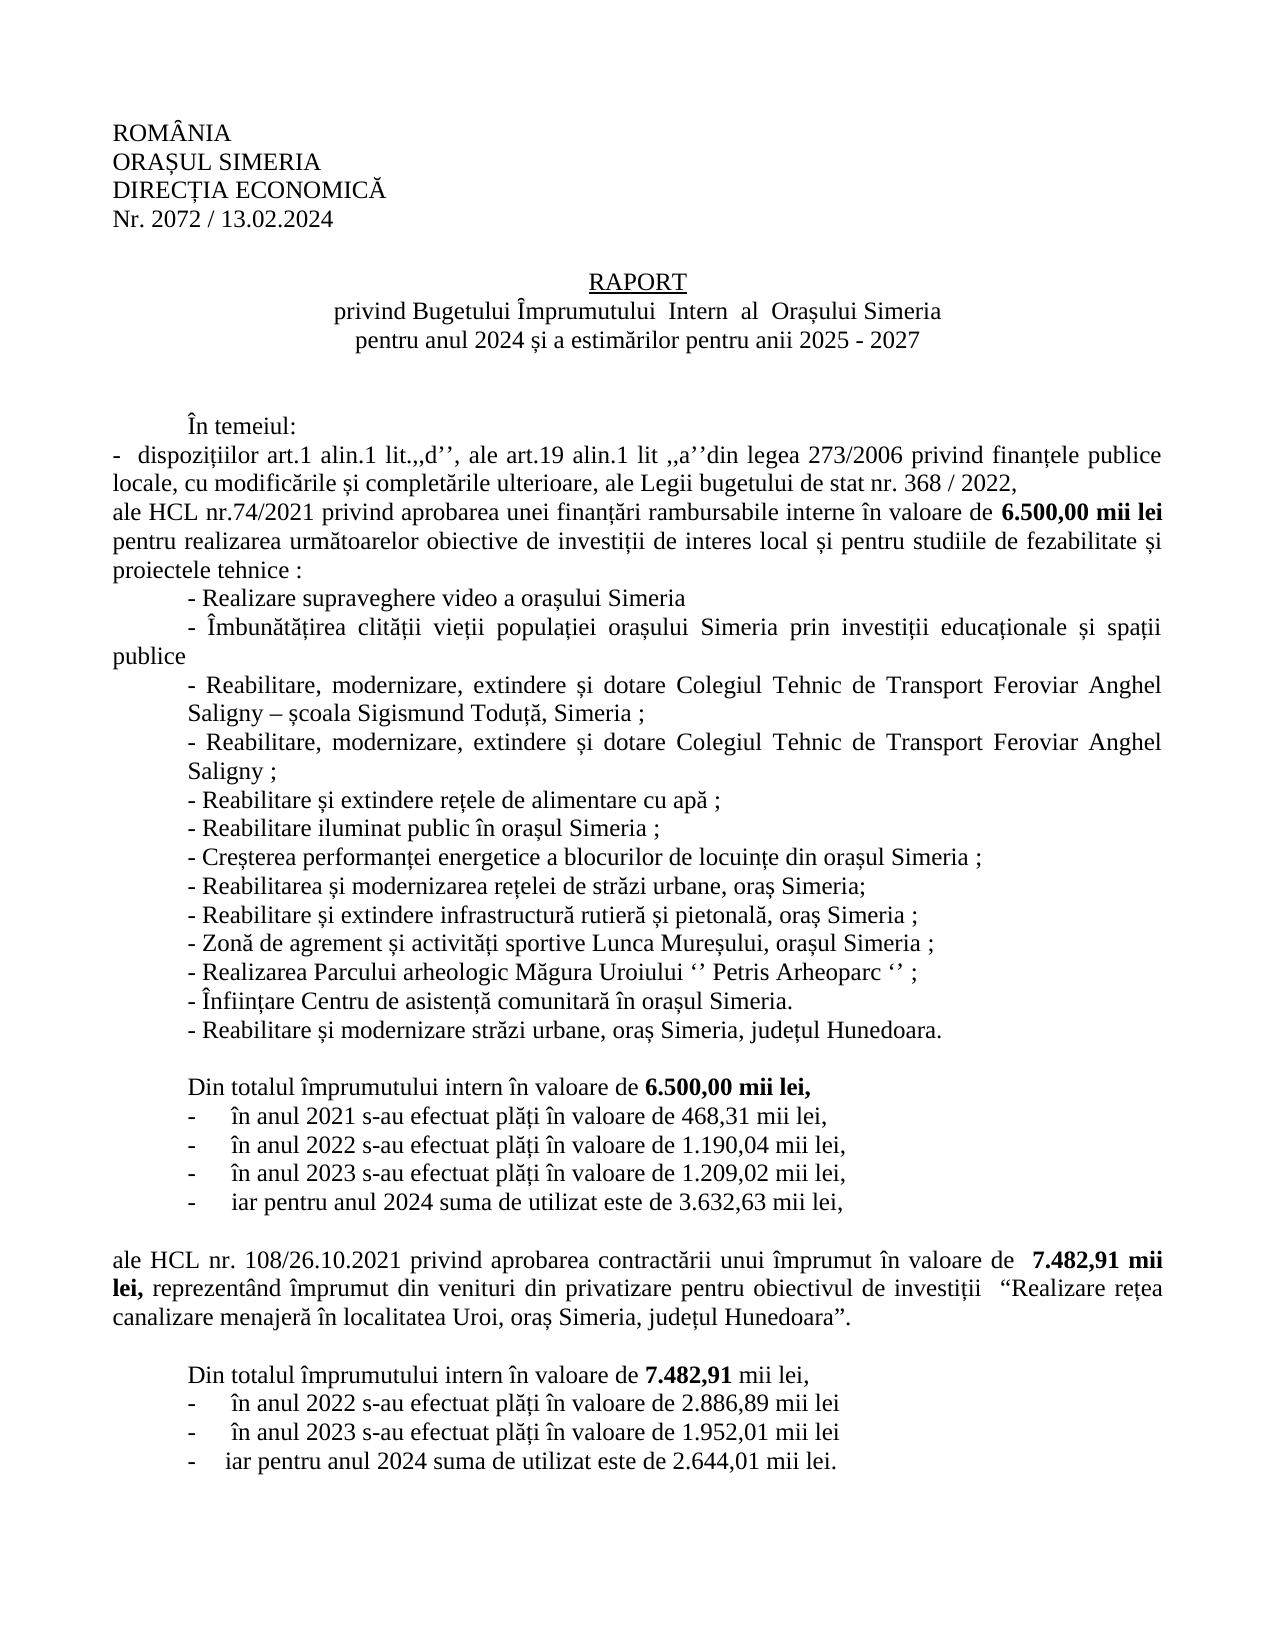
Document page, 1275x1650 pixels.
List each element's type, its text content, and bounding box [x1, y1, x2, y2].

list în anul 2021 s-au efectuat plăți în valoare de 468,31 mii lei, [187, 1101, 1163, 1130]
text - Reabilitare și extindere infrastructură rutieră și pietonală, oraș Simeria ; [112, 900, 1163, 928]
text ROMȂNIA [112, 118, 1163, 147]
text Din totalul împrumutului intern în valoare de 6.500,00 mii lei, [112, 1072, 1163, 1101]
text - Reabilitare și modernizare străzi urbane, oraș Simeria, județul Hunedoara. [112, 1015, 1163, 1043]
text ale HCL nr.74/2021 privind aprobarea unei finanțări rambursabile interne în valoare de 6.500,00 mii lei pentru realizarea următoarelor obiective de investiții de interes local și pentru studiile de fezabilitate și proiectele tehnice : [112, 497, 1163, 583]
list în anul 2022 s-au efectuat plăți în valoare de 1.190,04 mii lei, [187, 1130, 1163, 1158]
list iar pentru anul 2024 suma de utilizat este de 3.632,63 mii lei, [187, 1187, 1163, 1216]
text Nr. 2072 / 13.02.2024 [112, 204, 1163, 233]
text - Reabilitare iluminat public în orașul Simeria ; [112, 813, 1163, 842]
text privind Bugetului Ȋmprumutului Intern al Orașului Simeria pentru anul 2024 și a estimărilor pentru anii 2025 - 2027 [112, 296, 1163, 353]
text - Zonă de agrement și activități sportive Lunca Mureșului, orașul Simeria ; [112, 928, 1163, 957]
text - Reabilitare, modernizare, extindere și dotare Colegiul Tehnic de Transport Feroviar Anghel Saligny ; [187, 727, 1163, 785]
text - Realizare supraveghere video a orașului Simeria [112, 583, 1163, 612]
text În temeiul: [112, 411, 1163, 440]
text - Realizarea Parcului arheologic Măgura Uroiului ‘’ Petris Arheoparc ‘’ ; [112, 957, 1163, 986]
text - Îmbunătățirea clității vieții populației orașului Simeria prin investiții educaționale și spații publice [112, 612, 1163, 670]
text - Creșterea performanței energetice a blocurilor de locuințe din orașul Simeria ; [112, 842, 1163, 871]
text - Reabilitare, modernizare, extindere și dotare Colegiul Tehnic de Transport Feroviar Anghel Saligny – școala Sigismund Toduță, Simeria ; [187, 670, 1163, 727]
text - Înființare Centru de asistență comunitară în orașul Simeria. [112, 986, 1163, 1015]
list în anul 2023 s-au efectuat plăți în valoare de 1.209,02 mii lei, [187, 1158, 1163, 1187]
text Din totalul împrumutului intern în valoare de 7.482,91 mii lei, [112, 1360, 1163, 1388]
list iar pentru anul 2024 suma de utilizat este de 2.644,01 mii lei. [187, 1446, 1163, 1475]
text DIRECȚIA ECONOMICĂ [112, 176, 1163, 204]
text - Reabilitarea și modernizarea rețelei de străzi urbane, oraș Simeria; [112, 871, 1163, 900]
text ORAȘUL SIMERIA [112, 147, 1163, 176]
subtitle RAPORT [112, 267, 1163, 296]
list în anul 2023 s-au efectuat plăți în valoare de 1.952,01 mii lei [187, 1417, 1163, 1446]
text - Reabilitare și extindere rețele de alimentare cu apă ; [112, 785, 1163, 813]
text - dispozițiilor art.1 alin.1 lit.,,d’’, ale art.19 alin.1 lit ,,a’’din legea 273/2006 privind finanțele publice locale, cu modificările și completările ulterioare, ale Legii bugetului de stat nr. 368 / 2022, [112, 440, 1163, 497]
text ale HCL nr. 108/26.10.2021 privind aprobarea contractării unui împrumut în valoare de 7.482,91 mii lei, reprezentând împrumut din venituri din privatizare pentru obiectivul de investiții “Realizare rețea canalizare menajeră în localitatea Uroi, oraș Simeria, județul Hunedoara”. [112, 1245, 1163, 1331]
list în anul 2022 s-au efectuat plăți în valoare de 2.886,89 mii lei [187, 1388, 1163, 1417]
